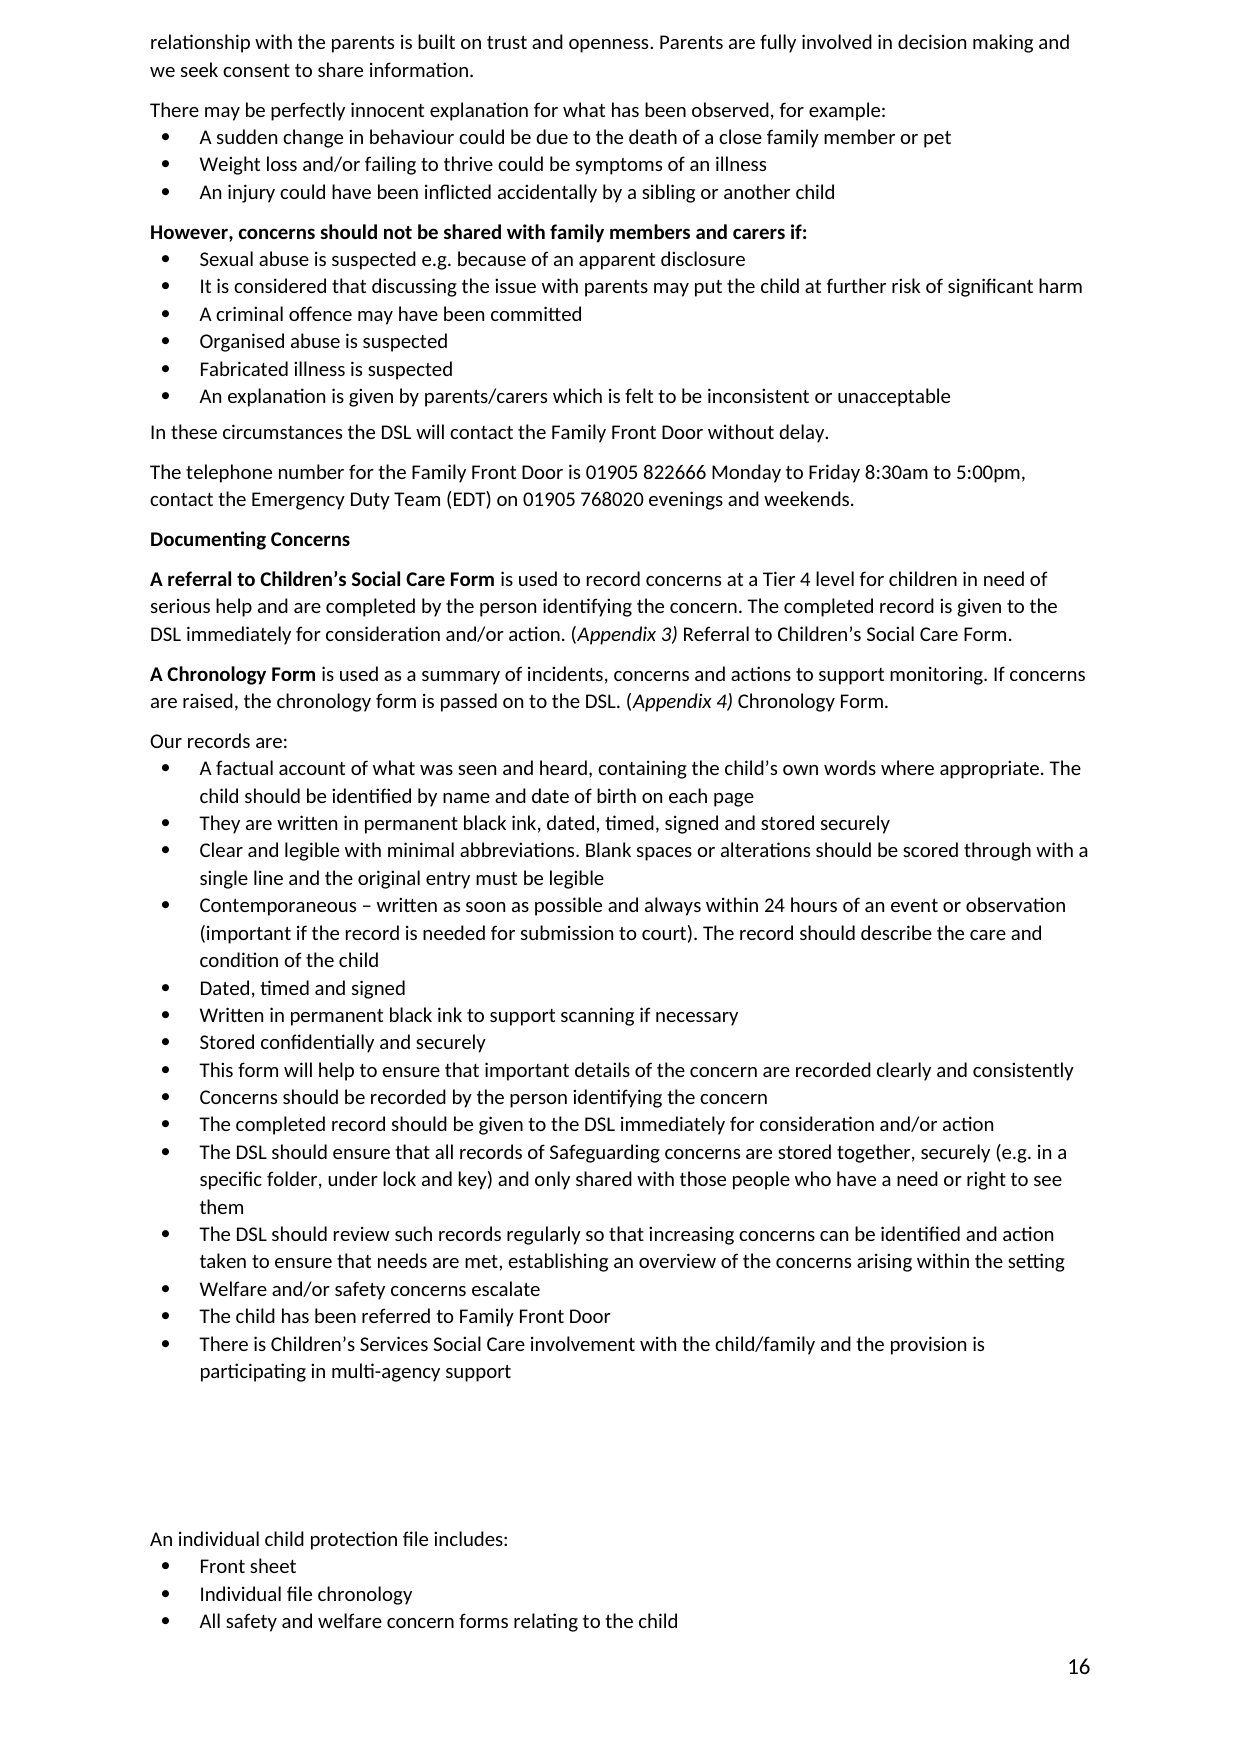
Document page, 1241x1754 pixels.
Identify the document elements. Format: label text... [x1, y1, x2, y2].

list Welfare and/or safety concerns escalate [162, 1276, 1090, 1301]
text A referral to Children’s Social Care Form is used to record concerns at a Tier 4 level for children in need of serious help and are completed by the person identifying the concern. The completed record is given to the DSL immediately for consideration and/or action. (Appendix 3) Referral to Children’s Social Care Form. [150, 566, 1090, 646]
list There is Children’s Services Social Care involvement with the child/family and the provision is participating in multi-agency support [162, 1331, 1090, 1384]
list This form will help to ensure that important details of the concern are recorded clearly and consistently [162, 1057, 1090, 1082]
list Fabricated illness is suspected [162, 356, 1090, 381]
list The DSL should review such records regularly so that increasing concerns can be identified and action taken to ensure that needs are met, establishing an overview of the concerns arising within the setting [162, 1221, 1090, 1274]
text The telephone number for the Family Front Door is 01905 822666 Monday to Friday 8:30am to 5:00pm, contact the Emergency Duty Team (EDT) on 01905 768020 evenings and weekends. [150, 459, 1090, 512]
text In these circumstances the DSL will contact the Family Front Door without delay. [150, 419, 1090, 444]
text An individual child protection file includes: [150, 1526, 1090, 1552]
text A Chronology Form is used as a summary of incidents, concerns and actions to support monitoring. If concerns are raised, the chronology form is passed on to the DSL. (Appendix 4) Chronology Form. [150, 661, 1090, 714]
list Weight loss and/or failing to thrive could be symptoms of an illness [162, 152, 1090, 177]
list A sudden change in behaviour could be due to the death of a close family member or pet [162, 124, 1090, 150]
list Front sheet [162, 1554, 1090, 1579]
list The DSL should ensure that all records of Safeguarding concerns are stored together, securely (e.g. in a specific folder, under lock and key) and only shared with those people who have a need or right to see them [162, 1139, 1090, 1219]
list Contemporaneous – written as soon as possible and always within 24 hours of an event or observation (important if the record is needed for submission to court). The record should describe the care and condition of the child [162, 892, 1090, 973]
list Sexual abuse is suspected e.g. because of an apparent disclosure [162, 246, 1090, 272]
list Stored confidentially and securely [162, 1029, 1090, 1055]
text Our records are: [150, 728, 1090, 753]
list All safety and welfare concern forms relating to the child [162, 1608, 1090, 1634]
list An explanation is given by parents/carers which is felt to be inconsistent or unacceptable [162, 383, 1090, 409]
list The child has been referred to Family Front Door [162, 1303, 1090, 1329]
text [150, 29, 1090, 82]
list The completed record should be given to the DSL immediately for consideration and/or action [162, 1112, 1090, 1137]
text There may be perfectly innocent explanation for what has been observed, for example: [150, 97, 1090, 122]
list They are written in permanent black ink, dated, timed, signed and stored securely [162, 810, 1090, 836]
list Concerns should be recorded by the person identifying the concern [162, 1084, 1090, 1110]
list Organised abuse is suspected [162, 328, 1090, 354]
list An injury could have been inflicted accidentally by a sibling or another child [162, 179, 1090, 204]
list Individual file chronology [162, 1581, 1090, 1606]
list Written in permanent black ink to support scanning if necessary [162, 1002, 1090, 1027]
list A criminal offence may have been committed [162, 301, 1090, 327]
list Clear and legible with minimal abbreviations. Blank spaces or alterations should be scored through with a single line and the original entry must be legible [162, 838, 1090, 891]
text Documenting Concerns [150, 526, 1090, 552]
list It is considered that discussing the issue with parents may put the child at further risk of significant harm [162, 274, 1090, 299]
list Dated, timed and signed [162, 975, 1090, 1000]
list A factual account of what was seen and heard, containing the child’s own words where appropriate. The child should be identified by name and date of birth on each page [162, 756, 1090, 808]
text However, concerns should not be shared with family members and carers if: [150, 219, 1090, 244]
